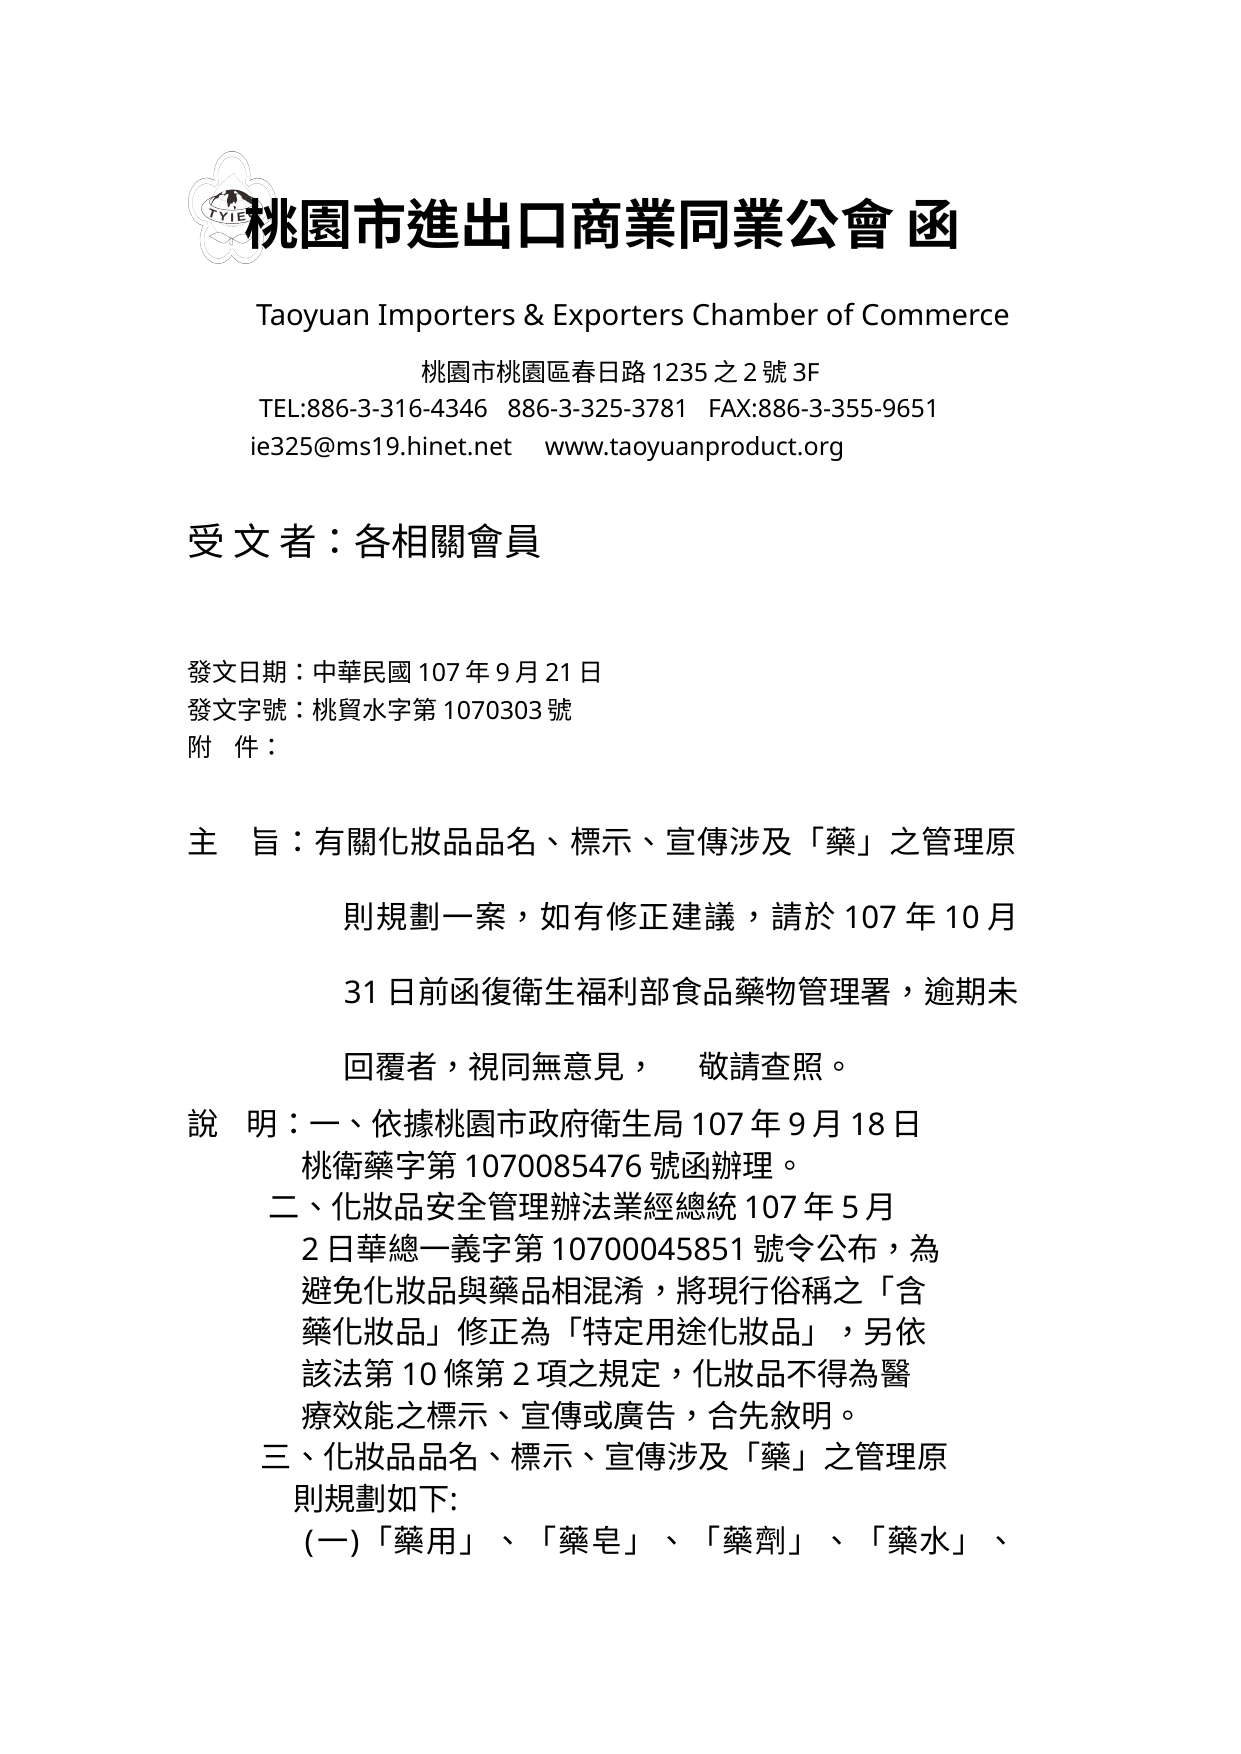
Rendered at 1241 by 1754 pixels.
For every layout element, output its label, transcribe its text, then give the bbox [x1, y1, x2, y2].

text 說 明：一、依據桃園市政府衛生局107年9月18日 [187, 1102, 1019, 1144]
text Taoyuan Importers & Exporters Chamber of Commerce [187, 277, 1053, 352]
text 桃園市進出口商業同業公會 函 [187, 164, 1053, 277]
text 桃衛藥字第1070085476號函辦理。 [187, 1144, 1019, 1185]
text 藥化妝品」修正為「特定用途化妝品」，另依 [187, 1310, 1019, 1352]
text TEL:886-3-316-4346 886-3-325-3781 FAX:886-3-355-9651 [187, 389, 1103, 427]
text 二、化妝品安全管理辦法業經總統107年5月 [187, 1185, 1019, 1227]
text 三、化妝品品名、標示、宣傳涉及「藥」之管理原 [187, 1435, 1019, 1477]
text 發文字號：桃貿水字第1070303號 [187, 689, 1078, 727]
text 桃園市桃園區春日路1235之2號3F [187, 352, 1053, 389]
text 2日華總一義字第10700045851號令公布，為 [187, 1227, 1019, 1269]
text ie325@ms19.hinet.net www.taoyuanproduct.org [187, 427, 1147, 464]
text 避免化妝品與藥品相混淆，將現行俗稱之「含 [187, 1269, 1019, 1310]
text 主 旨：有關化妝品品名、標示、宣傳涉及「藥」之管理原則規劃一案，如有修正建議，請於107年10月31日前函復衛生福利部食品藥物管理署，逾期未回覆者，視同無意見， 敬請查照。 [187, 802, 1019, 1102]
text 附 件： [187, 727, 1078, 764]
text 受 文 者：各相關會員 [187, 502, 1092, 577]
text 則規劃如下: [187, 1477, 1019, 1519]
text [187, 1519, 1019, 1560]
text 該法第10條第2項之規定，化妝品不得為醫 [187, 1352, 1019, 1394]
text 發文日期：中華民國107年9月21日 [187, 652, 1078, 689]
text 療效能之標示、宣傳或廣告，合先敘明。 [187, 1394, 1019, 1435]
